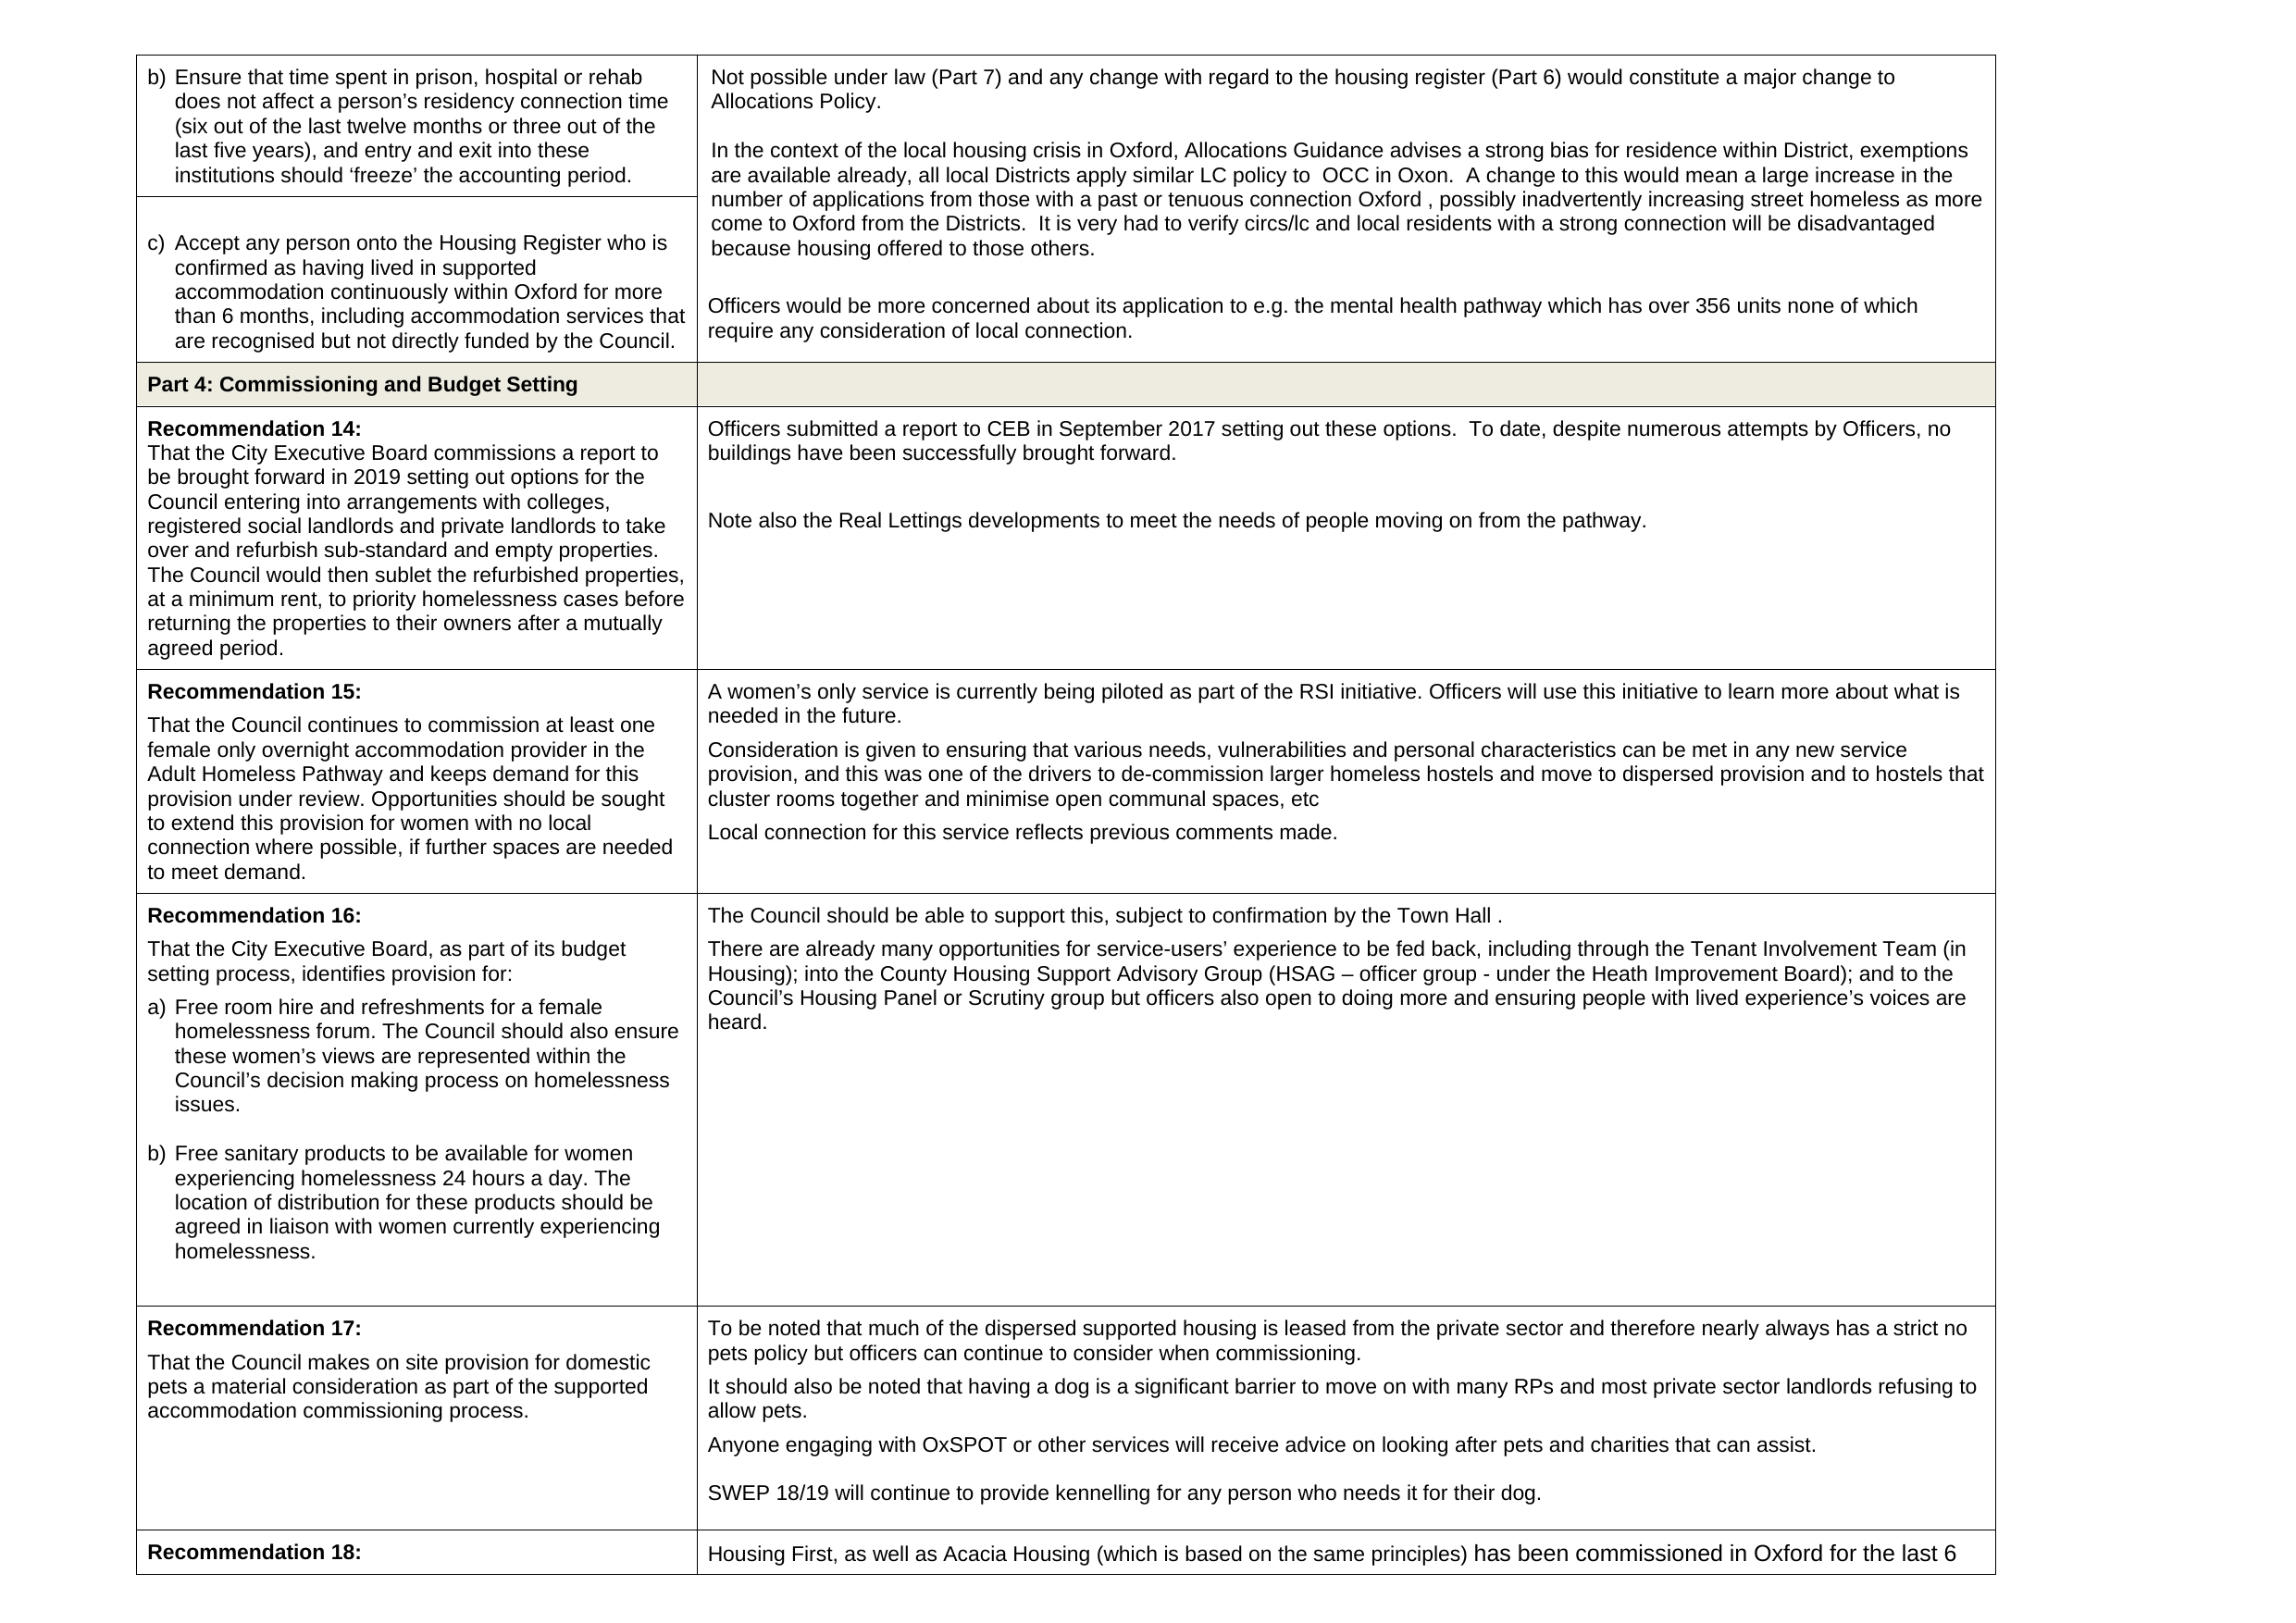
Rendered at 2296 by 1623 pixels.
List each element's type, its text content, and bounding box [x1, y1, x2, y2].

table_cell Officers submitted a report to CEB in September 2017 setting out these options. To date, despite numerous attempts by Officers, no buildings have been successfully brought forward. Note also the Real Lettings developments to meet the needs of people moving on from the pathway. [698, 407, 1995, 669]
table_cell Recommendation 14: That the City Executive Board commissions a report to be brought forward in 2019 setting out options for the Council entering into arrangements with colleges, registered social landlords and private landlords to take over and refurbish sub-standard and empty properties. The Council would then sublet the refurbished properties, at a minimum rent, to priority homelessness cases before returning the properties to their owners after a mutually agreed period. [137, 407, 697, 669]
table_cell To be noted that much of the dispersed supported housing is leased from the private sector and therefore nearly always has a strict no pets policy but officers can continue to consider when commissioning. It should also be noted that having a dog is a significant barrier to move on with many RPs and most private sector landlords refusing to allow pets. Anyone engaging with OxSPOT or other services will receive advice on looking after pets and charities that can assist. SWEP 18/19 will continue to provide kennelling for any person who needs it for their dog. [698, 1307, 1995, 1530]
table_cell Ensure that time spent in prison, hospital or rehab does not affect a person’s residency connection time (six out of the last twelve months or three out of the last five years), and entry and exit into these institutions should ‘freeze’ the accounting period. [137, 56, 697, 196]
table_cell Part 4: Commissioning and Budget Setting [137, 363, 697, 405]
table_cell [698, 363, 1995, 405]
table_cell Recommendation 16: That the City Executive Board, as part of its budget setting process, identifies provision for: Free room hire and refreshments for a female homelessness forum. The Council should also ensure these women’s views are represented within the Council’s decision making process on homelessness issues. Free sanitary products to be available for women experiencing homelessness 24 hours a day. The location of distribution for these products should be agreed in liaison with women currently experiencing homelessness. [137, 894, 697, 1306]
table_cell A women’s only service is currently being piloted as part of the RSI initiative. Officers will use this initiative to learn more about what is needed in the future. Consideration is given to ensuring that various needs, vulnerabilities and personal characteristics can be met in any new service provision, and this was one of the drivers to de-commission larger homeless hostels and move to dispersed provision and to hostels that cluster rooms together and minimise open communal spaces, etc Local connection for this service reflects previous comments made. [698, 670, 1995, 893]
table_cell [137, 1530, 697, 1574]
table_cell The Council should be able to support this, subject to confirmation by the Town Hall . There are already many opportunities for service-users’ experience to be fed back, including through the Tenant Involvement Team (in Housing); into the County Housing Support Advisory Group (HSAG – officer group - under the Heath Improvement Board); and to the Council’s Housing Panel or Scrutiny group but officers also open to doing more and ensuring people with lived experience’s voices are heard. [698, 894, 1995, 1306]
table_cell Recommendation 17: That the Council makes on site provision for domestic pets a material consideration as part of the supported accommodation commissioning process. [137, 1307, 697, 1530]
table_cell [698, 1530, 1995, 1574]
table_cell Recommendation 15: That the Council continues to commission at least one female only overnight accommodation provider in the Adult Homeless Pathway and keeps demand for this provision under review. Opportunities should be sought to extend this provision for women with no local connection where possible, if further spaces are needed to meet demand. [137, 670, 697, 893]
table_cell Accept any person onto the Housing Register who is confirmed as having lived in supported accommodation continuously within Oxford for more than 6 months, including accommodation services that are recognised but not directly funded by the Council. [137, 197, 697, 362]
table_cell Not possible under law (Part 7) and any change with regard to the housing register (Part 6) would constitute a major change to Allocations Policy. In the context of the local housing crisis in Oxford, Allocations Guidance advises a strong bias for residence within District, exemptions are available already, all local Districts apply similar LC policy to OCC in Oxon. A change to this would mean a large increase in the number of applications from those with a past or tenuous connection Oxford , possibly inadvertently increasing street homeless as more come to Oxford from the Districts. It is very had to verify circs/lc and local residents with a strong connection will be disadvantaged because housing offered to those others. Officers would be more concerned about its application to e.g. the mental health pathway which has over 356 units none of which require any consideration of local connection. [698, 56, 1995, 362]
